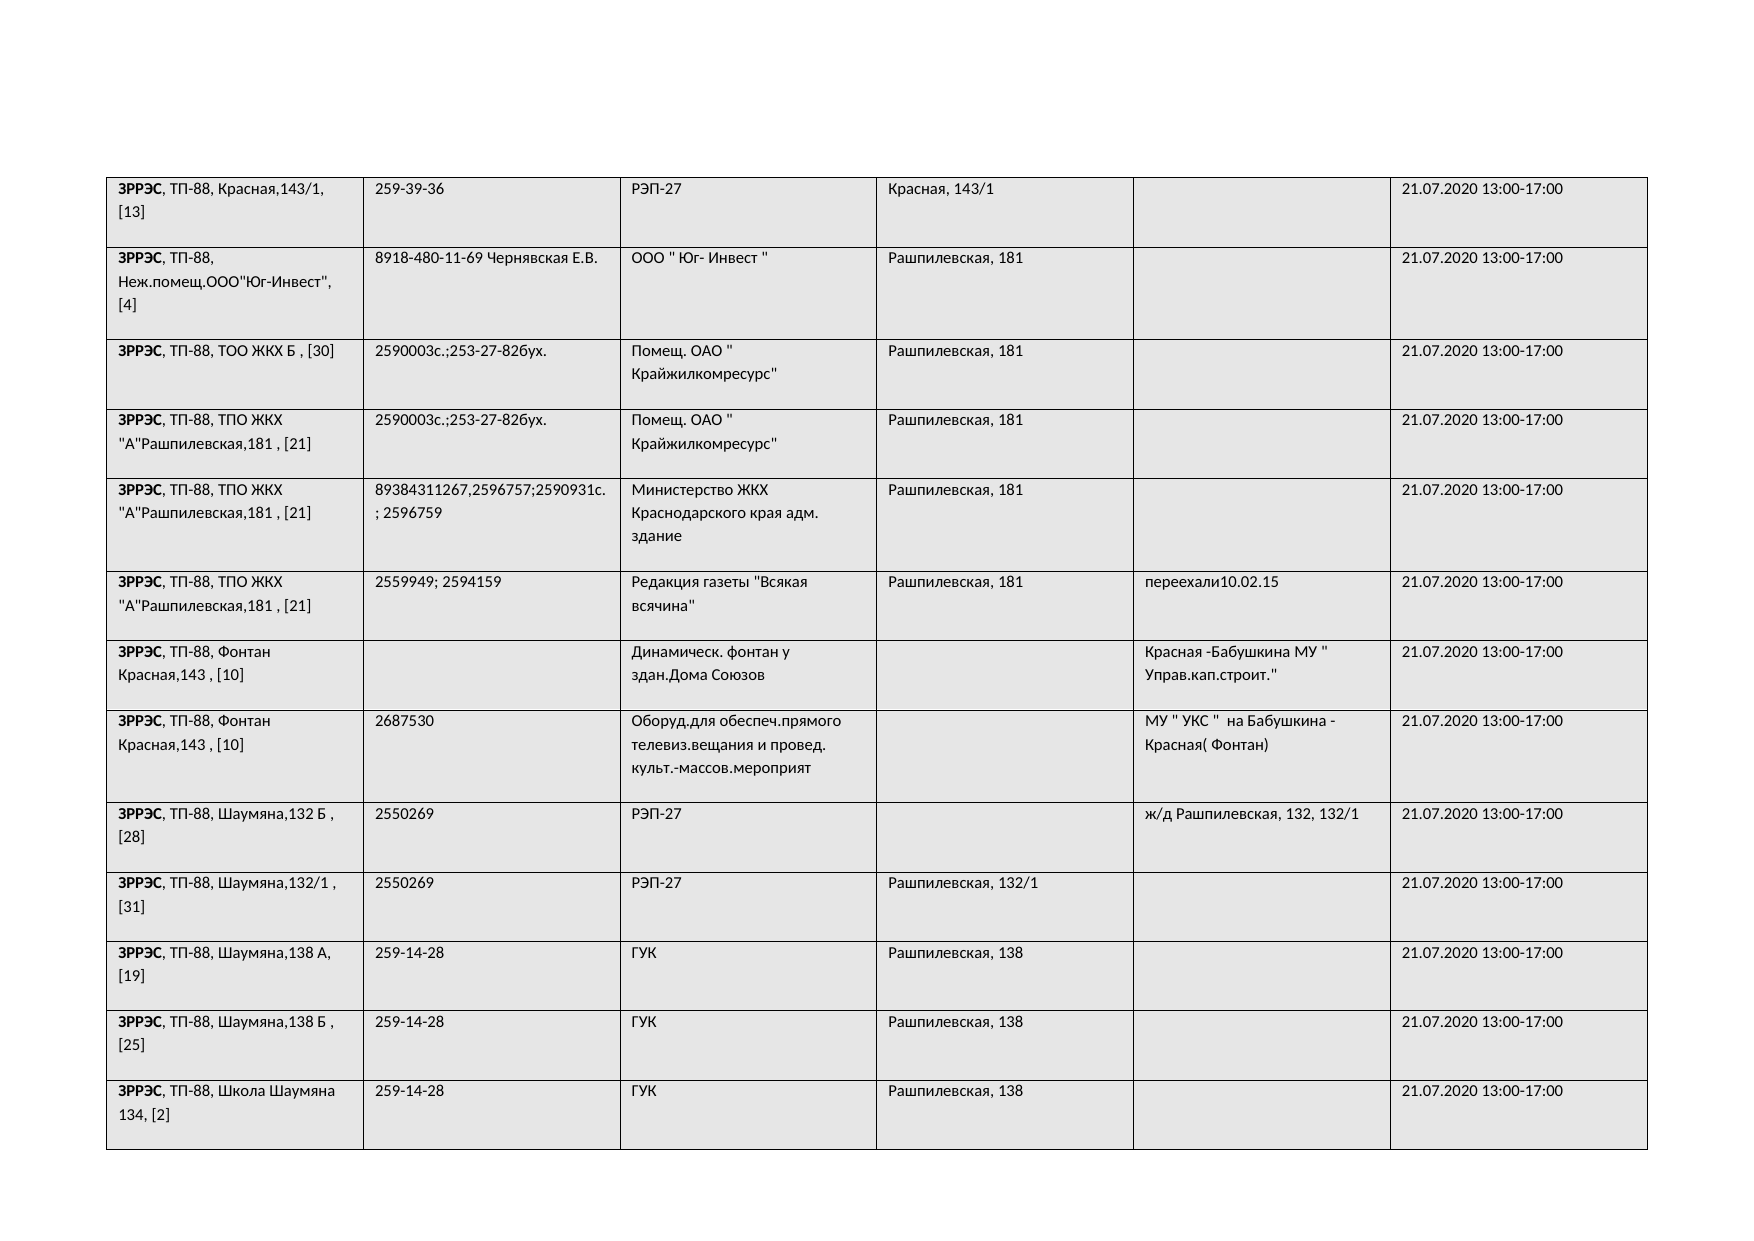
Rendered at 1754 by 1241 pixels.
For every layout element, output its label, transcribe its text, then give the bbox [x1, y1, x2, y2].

table_cell 21.07.2020 13:00-17:00 [1391, 803, 1647, 872]
table_cell 21.07.2020 13:00-17:00 [1391, 410, 1647, 478]
table_cell 21.07.2020 13:00-17:00 [1391, 641, 1647, 709]
table_cell ООО " Юг- Инвест " [621, 248, 876, 339]
table_cell Рашпилевская, 181 [877, 479, 1133, 571]
table_cell 21.07.2020 13:00-17:00 [1391, 340, 1647, 409]
table_cell ЗРРЭС, ТП-88, Фонтан Красная,143 , [10] [107, 641, 363, 709]
table_cell ж/д Рашпилевская, 132, 132/1 [1134, 803, 1390, 872]
table_cell [1134, 1081, 1390, 1149]
table_cell [1134, 340, 1390, 409]
table_cell РЭП-27 [621, 178, 876, 247]
table_cell [1134, 479, 1390, 571]
table_cell переехали10.02.15 [1134, 572, 1390, 640]
table_cell 259-14-28 [364, 942, 620, 1010]
table_cell ЗРРЭС, ТП-88, ТПО ЖКХ "А"Рашпилевская,181 , [21] [107, 410, 363, 478]
table_cell 259-39-36 [364, 178, 620, 247]
table_cell ЗРРЭС, ТП-88, ТОО ЖКХ Б , [30] [107, 340, 363, 409]
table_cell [107, 178, 363, 247]
table_cell 89384311267,2596757;2590931с.; 2596759 [364, 479, 620, 571]
table_cell Редакция газеты "Всякая всячина" [621, 572, 876, 640]
table_cell 2590003с.;253-27-82бух. [364, 340, 620, 409]
table_cell ЗРРЭС, ТП-88, Фонтан Красная,143 , [10] [107, 711, 363, 802]
table_cell Рашпилевская, 181 [877, 572, 1133, 640]
table_cell Динамическ. фонтан у здан.Дома Союзов [621, 641, 876, 709]
table_cell [877, 803, 1133, 872]
table_cell 21.07.2020 13:00-17:00 [1391, 942, 1647, 1010]
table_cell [1391, 178, 1647, 247]
table_cell Министерство ЖКХ Краснодарского края адм. здание [621, 479, 876, 571]
table_cell 2559949; 2594159 [364, 572, 620, 640]
table_cell ЗРРЭС, ТП-88, ТПО ЖКХ "А"Рашпилевская,181 , [21] [107, 572, 363, 640]
table_cell [1134, 410, 1390, 478]
table_cell [364, 641, 620, 709]
table_cell Помещ. ОАО " Крайжилкомресурс" [621, 410, 876, 478]
table_cell 2550269 [364, 803, 620, 872]
table_cell ЗРРЭС, ТП-88, Неж.помещ.ООО"Юг-Инвест", [4] [107, 248, 363, 339]
table_cell 21.07.2020 13:00-17:00 [1391, 572, 1647, 640]
table_cell ЗРРЭС, ТП-88, ТПО ЖКХ "А"Рашпилевская,181 , [21] [107, 479, 363, 571]
table_cell ЗРРЭС, ТП-88, Шаумяна,138 А, [19] [107, 942, 363, 1010]
table_cell Рашпилевская, 138 [877, 1081, 1133, 1149]
table_cell РЭП-27 [621, 803, 876, 872]
table_cell РЭП-27 [621, 873, 876, 941]
table_cell 259-14-28 [364, 1081, 620, 1149]
table_cell Рашпилевская, 181 [877, 340, 1133, 409]
table_cell Помещ. ОАО " Крайжилкомресурс" [621, 340, 876, 409]
table_cell ЗРРЭС, ТП-88, Шаумяна,138 Б , [25] [107, 1011, 363, 1080]
table_cell Рашпилевская, 132/1 [877, 873, 1133, 941]
table_cell Рашпилевская, 181 [877, 248, 1133, 339]
table_cell Рашпилевская, 138 [877, 1011, 1133, 1080]
table_cell 21.07.2020 13:00-17:00 [1391, 711, 1647, 802]
table_cell [877, 711, 1133, 802]
table_cell [1134, 248, 1390, 339]
table_cell 2550269 [364, 873, 620, 941]
table_cell Рашпилевская, 138 [877, 942, 1133, 1010]
table_cell [1134, 178, 1390, 247]
table_cell ГУК [621, 1081, 876, 1149]
table_cell 8918-480-11-69 Чернявская Е.В. [364, 248, 620, 339]
table_cell [1134, 873, 1390, 941]
table_cell 21.07.2020 13:00-17:00 [1391, 873, 1647, 941]
table_cell 259-14-28 [364, 1011, 620, 1080]
table_cell ГУК [621, 942, 876, 1010]
table_cell [1134, 942, 1390, 1010]
table_cell Оборуд.для обеспеч.прямого телевиз.вещания и провед. культ.-массов.мероприят [621, 711, 876, 802]
table_cell ГУК [621, 1011, 876, 1080]
table_cell 21.07.2020 13:00-17:00 [1391, 479, 1647, 571]
table_cell Красная -Бабушкина МУ " Управ.кап.строит." [1134, 641, 1390, 709]
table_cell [107, 1081, 363, 1149]
table_cell 2590003с.;253-27-82бух. [364, 410, 620, 478]
table_cell [1134, 1011, 1390, 1080]
table_cell МУ " УКС " на Бабушкина -Красная( Фонтан) [1134, 711, 1390, 802]
table_cell 21.07.2020 13:00-17:00 [1391, 1011, 1647, 1080]
table_cell [877, 641, 1133, 709]
table_cell ЗРРЭС, ТП-88, Шаумяна,132 Б , [28] [107, 803, 363, 872]
table_cell ЗРРЭС, ТП-88, Шаумяна,132/1 , [31] [107, 873, 363, 941]
table_cell Рашпилевская, 181 [877, 410, 1133, 478]
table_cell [1391, 1081, 1647, 1149]
table_cell 21.07.2020 13:00-17:00 [1391, 248, 1647, 339]
table_cell 2687530 [364, 711, 620, 802]
table_cell Красная, 143/1 [877, 178, 1133, 247]
